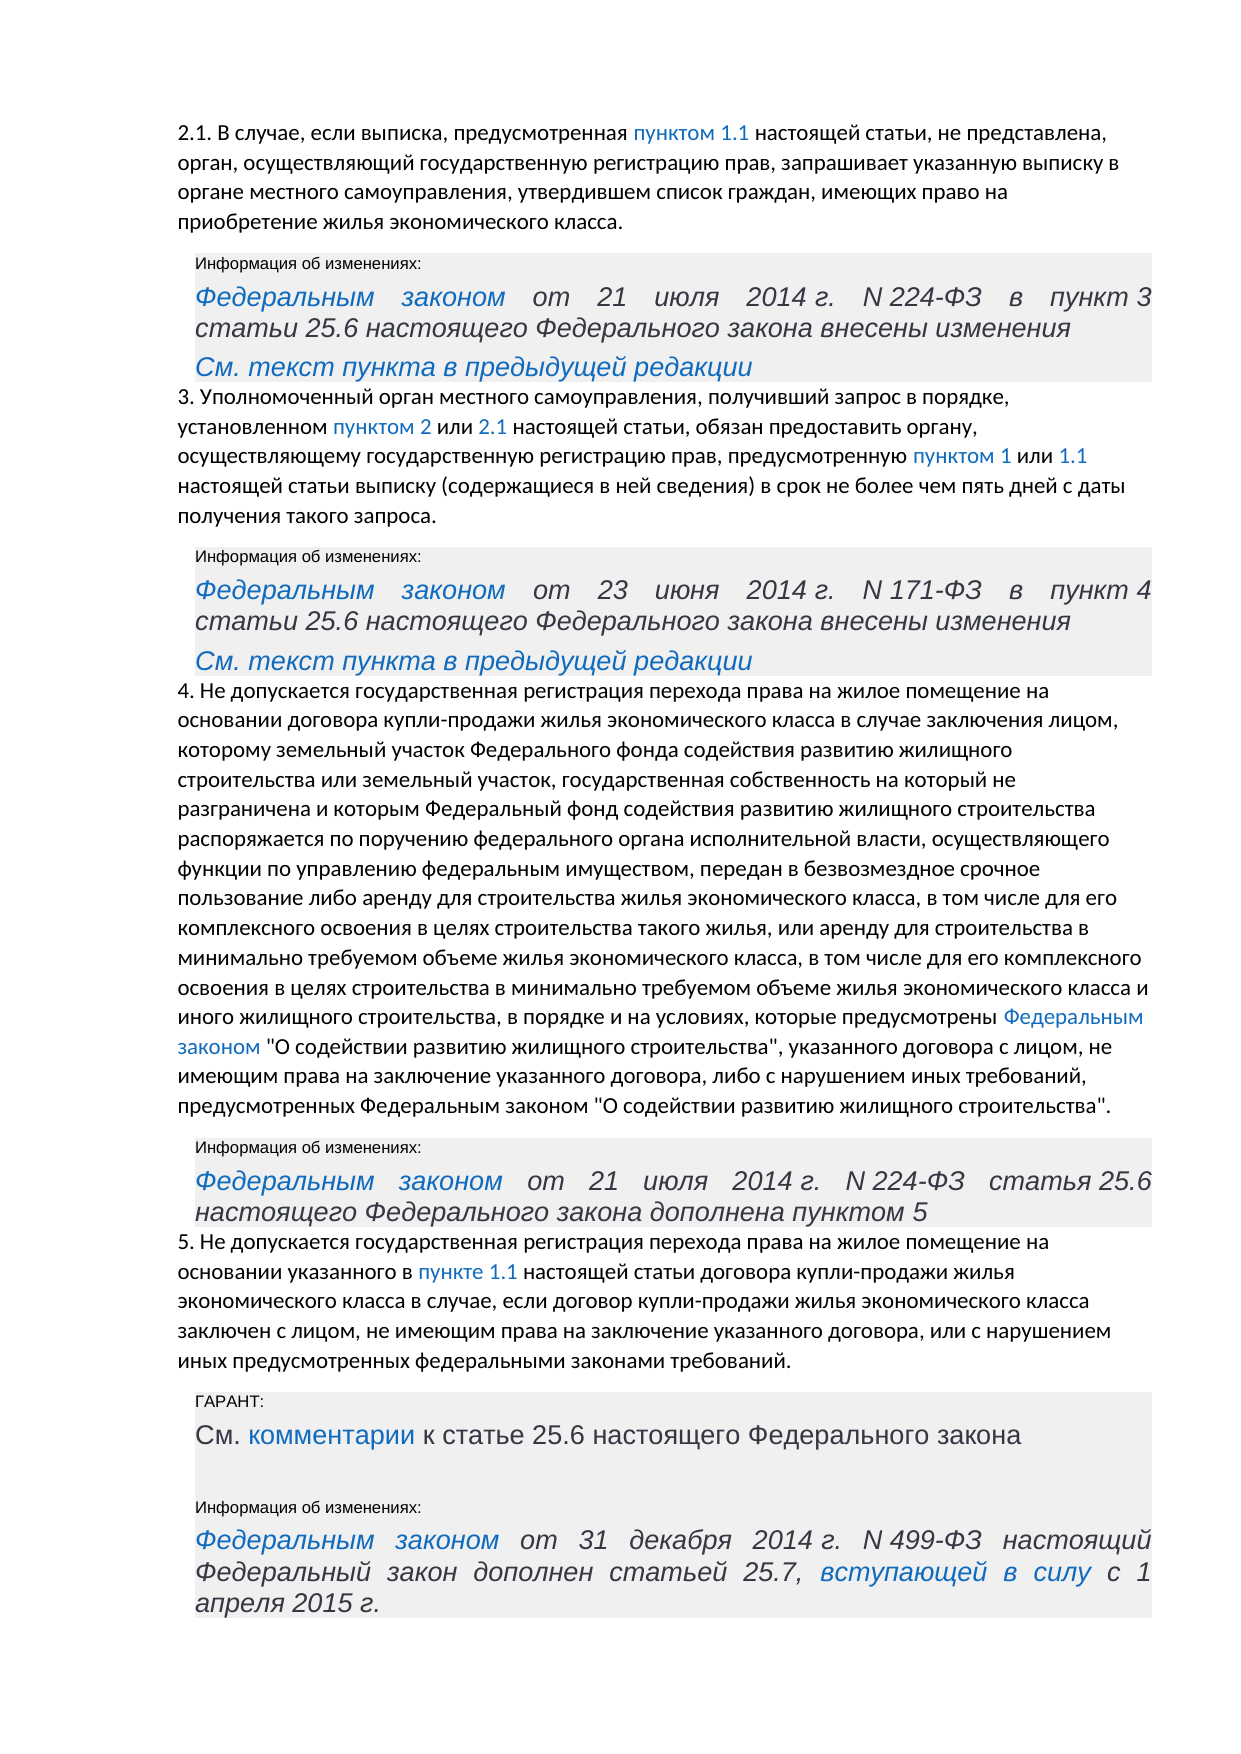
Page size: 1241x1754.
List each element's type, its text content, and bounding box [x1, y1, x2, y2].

text См. комментарии к статье 25.6 настоящего Федерального закона [195, 1419, 1152, 1451]
text Федеральным законом от 23 июня 2014 г. N 171-ФЗ в пункт 4 статьи 25.6 настоящего Федерального закона внесены изменения [195, 574, 1152, 637]
text Информация об изменениях: [195, 1497, 1152, 1517]
text 5. Не допускается государственная регистрация перехода права на жилое помещение на основании указанного в пункте 1.1 настоящей статьи договора купли-продажи жилья экономического класса в случае, если договор купли-продажи жилья экономического класса заключен с лицом, не имеющим права на заключение указанного договора, или с нарушением иных предусмотренных федеральными законами требований. [177, 1227, 1152, 1374]
text 4. Не допускается государственная регистрация перехода права на жилое помещение на основании договора купли-продажи жилья экономического класса в случае заключения лицом, которому земельный участок Федерального фонда содействия развитию жилищного строительства или земельный участок, государственная собственность на который не разграничена и которым Федеральный фонд содействия развитию жилищного строительства распоряжается по поручению федерального органа исполнительной власти, осуществляющего функции по управлению федеральным имуществом, передан в безвозмездное срочное пользование либо аренду для строительства жилья экономического класса, в том числе для его комплексного освоения в целях строительства такого жилья, или аренду для строительства в минимально требуемом объеме жилья экономического класса, в том числе для его комплексного освоения в целях строительства в минимально требуемом объеме жилья экономического класса и иного жилищного строительства, в порядке и на условиях, которые предусмотрены Федеральным законом "О содействии развитию жилищного строительства", указанного договора с лицом, не имеющим права на заключение указанного договора, либо с нарушением иных требований, предусмотренных Федеральным законом "О содействии развитию жилищного строительства". [177, 676, 1152, 1119]
text Информация об изменениях: [195, 547, 1152, 566]
text Федеральным законом от 31 декабря 2014 г. N 499-ФЗ настоящий Федеральный закон дополнен статьей 25.7, вступающей в силу с 1 апреля 2015 г. [195, 1524, 1152, 1618]
text Информация об изменениях: [195, 1138, 1152, 1157]
text Информация об изменениях: [195, 253, 1152, 273]
text См. текст пункта в предыдущей редакции [195, 351, 1152, 382]
text См. текст пункта в предыдущей редакции [195, 644, 1152, 676]
text Федеральным законом от 21 июля 2014 г. N 224-ФЗ статья 25.6 настоящего Федерального закона дополнена пунктом 5 [195, 1165, 1152, 1227]
text ГАРАНТ: [195, 1392, 1152, 1411]
text Федеральным законом от 21 июля 2014 г. N 224-ФЗ в пункт 3 статьи 25.6 настоящего Федерального закона внесены изменения [195, 281, 1152, 343]
text 2.1. В случае, если выписка, предусмотренная пунктом 1.1 настоящей статьи, не представлена, орган, осуществляющий государственную регистрацию прав, запрашивает указанную выписку в органе местного самоуправления, утвердившем список граждан, имеющих право на приобретение жилья экономического класса. [177, 118, 1152, 235]
text 3. Уполномоченный орган местного самоуправления, получивший запрос в порядке, установленном пунктом 2 или 2.1 настоящей статьи, обязан предоставить органу, осуществляющему государственную регистрацию прав, предусмотренную пунктом 1 или 1.1 настоящей статьи выписку (содержащиеся в ней сведения) в срок не более чем пять дней с даты получения такого запроса. [177, 382, 1152, 529]
